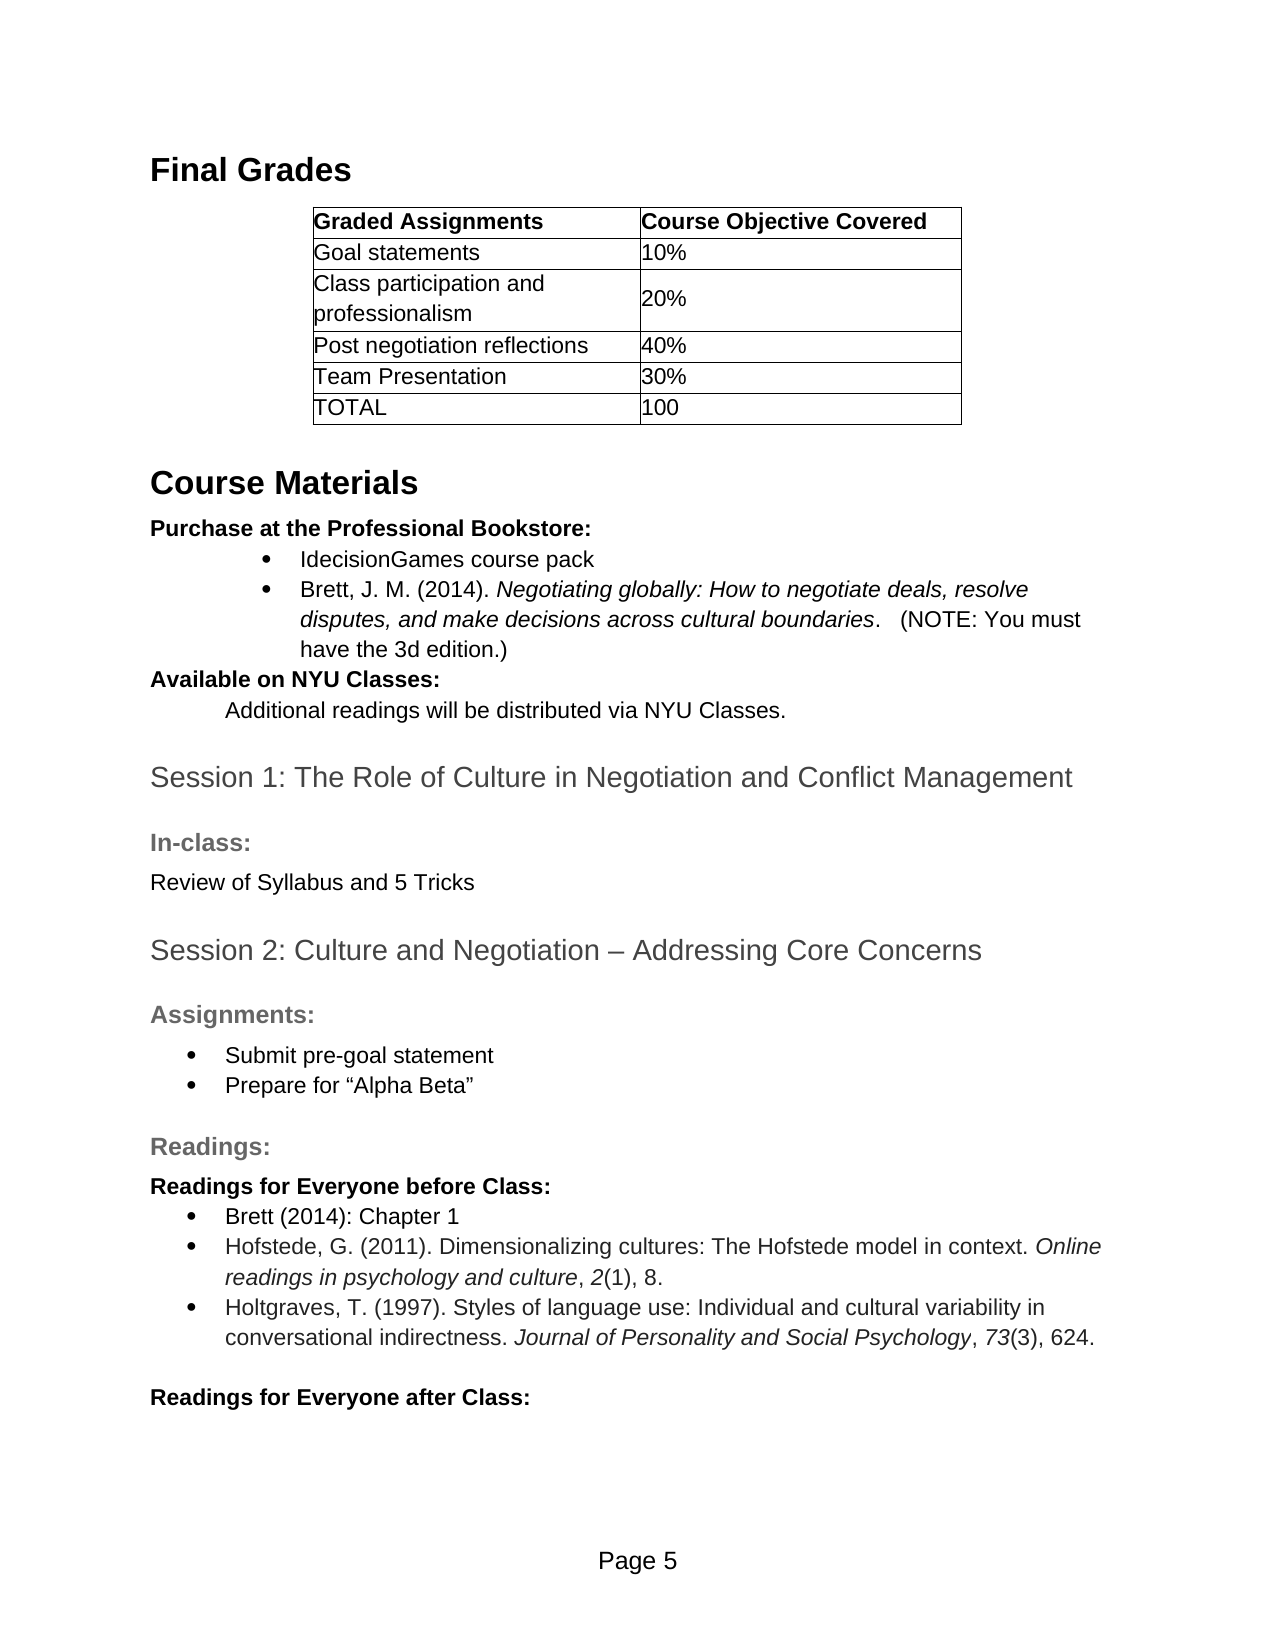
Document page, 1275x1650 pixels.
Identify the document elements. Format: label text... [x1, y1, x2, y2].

subtitle Readings: [150, 1131, 1125, 1160]
table_cell Post negotiation reflections [314, 332, 640, 362]
table_cell Class participation and professionalism [314, 270, 640, 331]
subtitle Session 1: The Role of Culture in Negotiation and Conflict Management [150, 760, 1125, 794]
table_cell TOTAL [314, 394, 640, 424]
table_cell Goal statements [314, 239, 640, 269]
text Available on NYU Classes: [150, 666, 1125, 693]
table_cell 40% [641, 332, 961, 362]
subtitle Session 2: Culture and Negotiation – Addressing Core Concerns [150, 933, 1125, 966]
table_header Course Objective Covered [641, 208, 961, 238]
table_header Graded Assignments [314, 208, 640, 238]
subtitle In-class: [150, 828, 1125, 857]
text Purchase at the Professional Bookstore: [150, 515, 1125, 542]
list Hofstede, G. (2011). Dimensionalizing cultures: The Hofstede model in context. Online readings in psychology and culture, 2(1), 8. [187, 1233, 1125, 1290]
list Brett, J. M. (2014). Negotiating globally: How to negotiate deals, resolve disputes, and make decisions across cultural boundaries. (NOTE: You must have the 3d edition.) [262, 576, 1125, 663]
list Holtgraves, T. (1997). Styles of language use: Individual and cultural variability in conversational indirectness. Journal of Personality and Social Psychology, 73(3), 624. [187, 1294, 1125, 1350]
list Submit pre-goal statement [187, 1042, 1125, 1068]
table_cell 10% [641, 239, 961, 269]
table_cell 20% [641, 270, 961, 331]
list Prepare for “Alpha Beta” [187, 1072, 1125, 1098]
subtitle Course Materials [150, 463, 1125, 501]
text Review of Syllabus and 5 Tricks [150, 869, 1125, 896]
text Readings for Everyone before Class: [150, 1173, 1125, 1199]
table_cell Team Presentation [314, 363, 640, 393]
list Brett (2014): Chapter 1 [187, 1203, 1125, 1229]
subtitle Final Grades [150, 150, 1125, 188]
text Additional readings will be distributed via NYU Classes. [150, 697, 1125, 723]
table_cell 100 [641, 394, 961, 424]
list IdecisionGames course pack [262, 546, 1125, 572]
table_cell 30% [641, 363, 961, 393]
subtitle Assignments: [150, 1001, 1125, 1029]
text Readings for Everyone after Class: [150, 1384, 1125, 1411]
